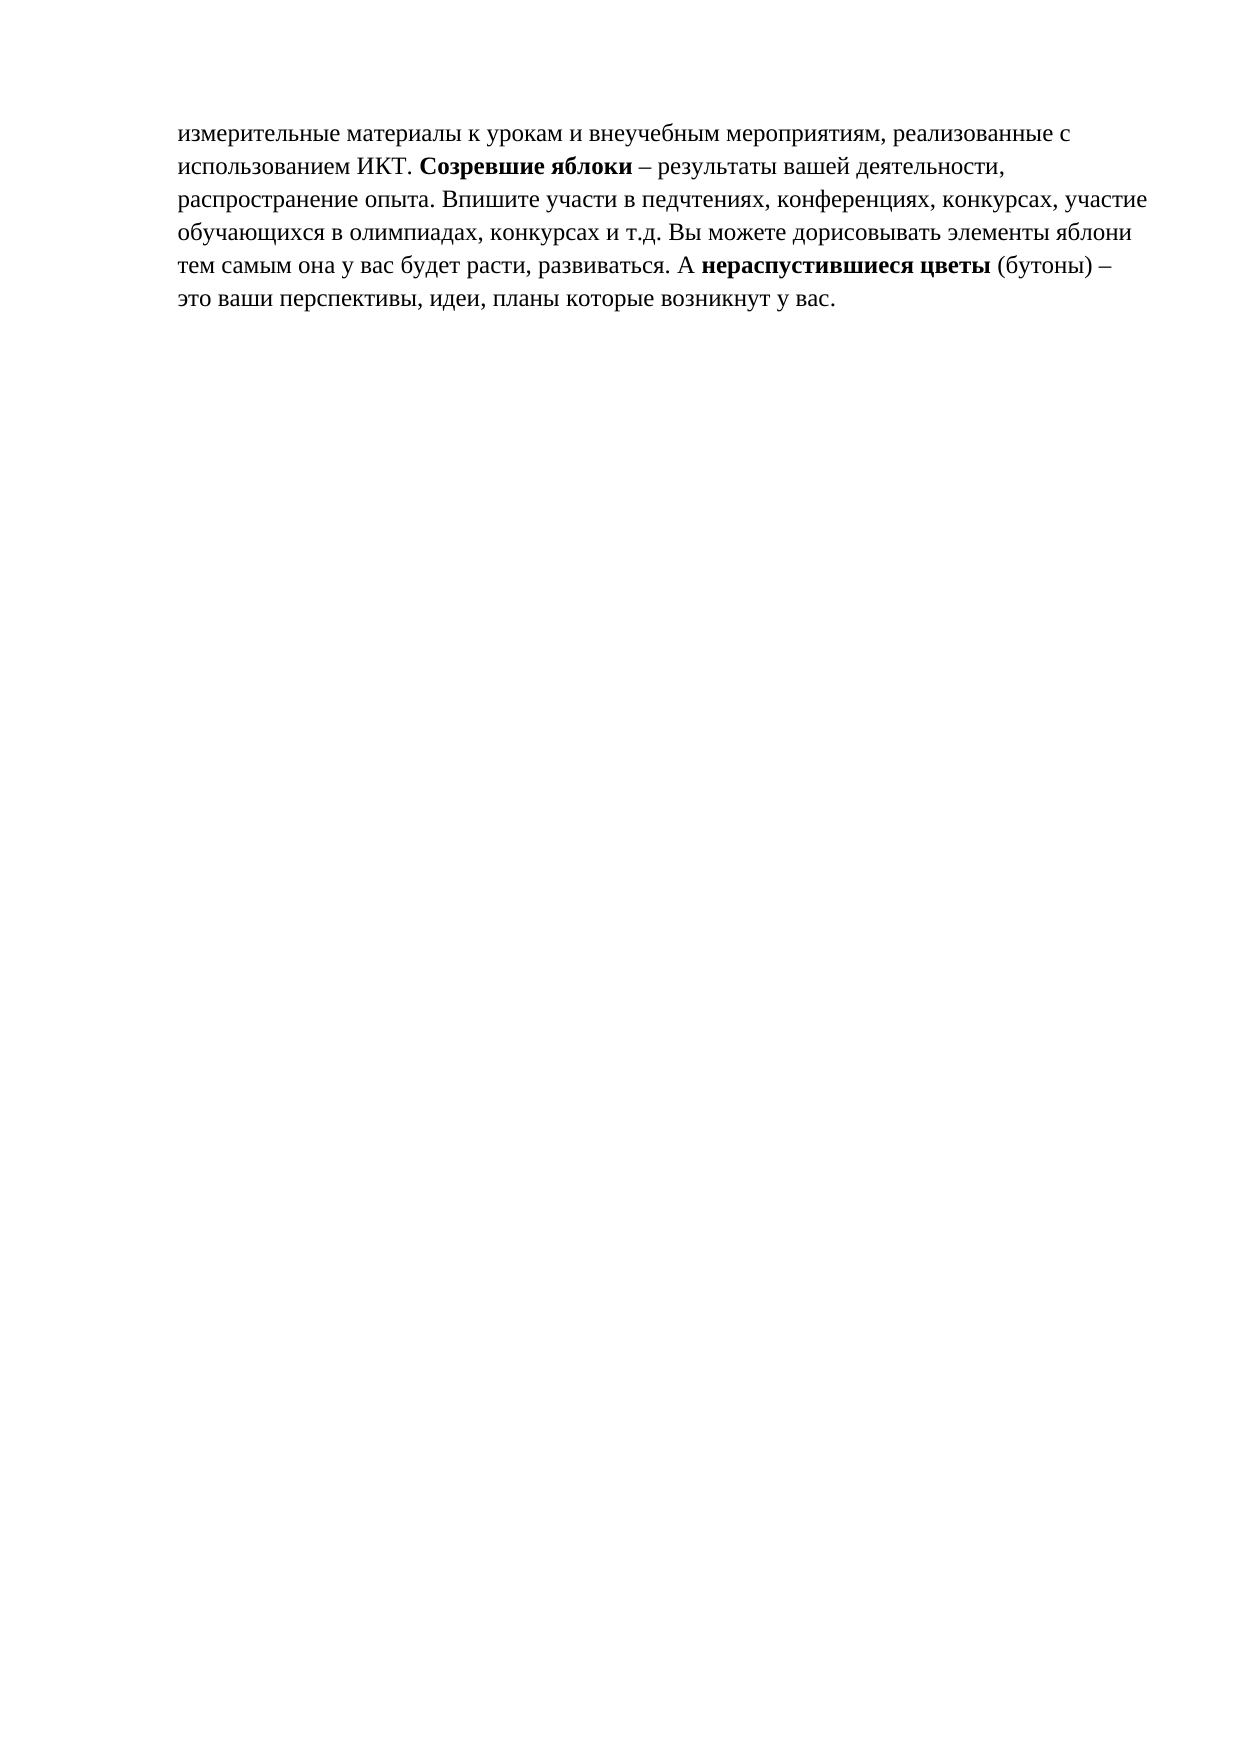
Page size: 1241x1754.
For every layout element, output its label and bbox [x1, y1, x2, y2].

text [177, 118, 1152, 344]
